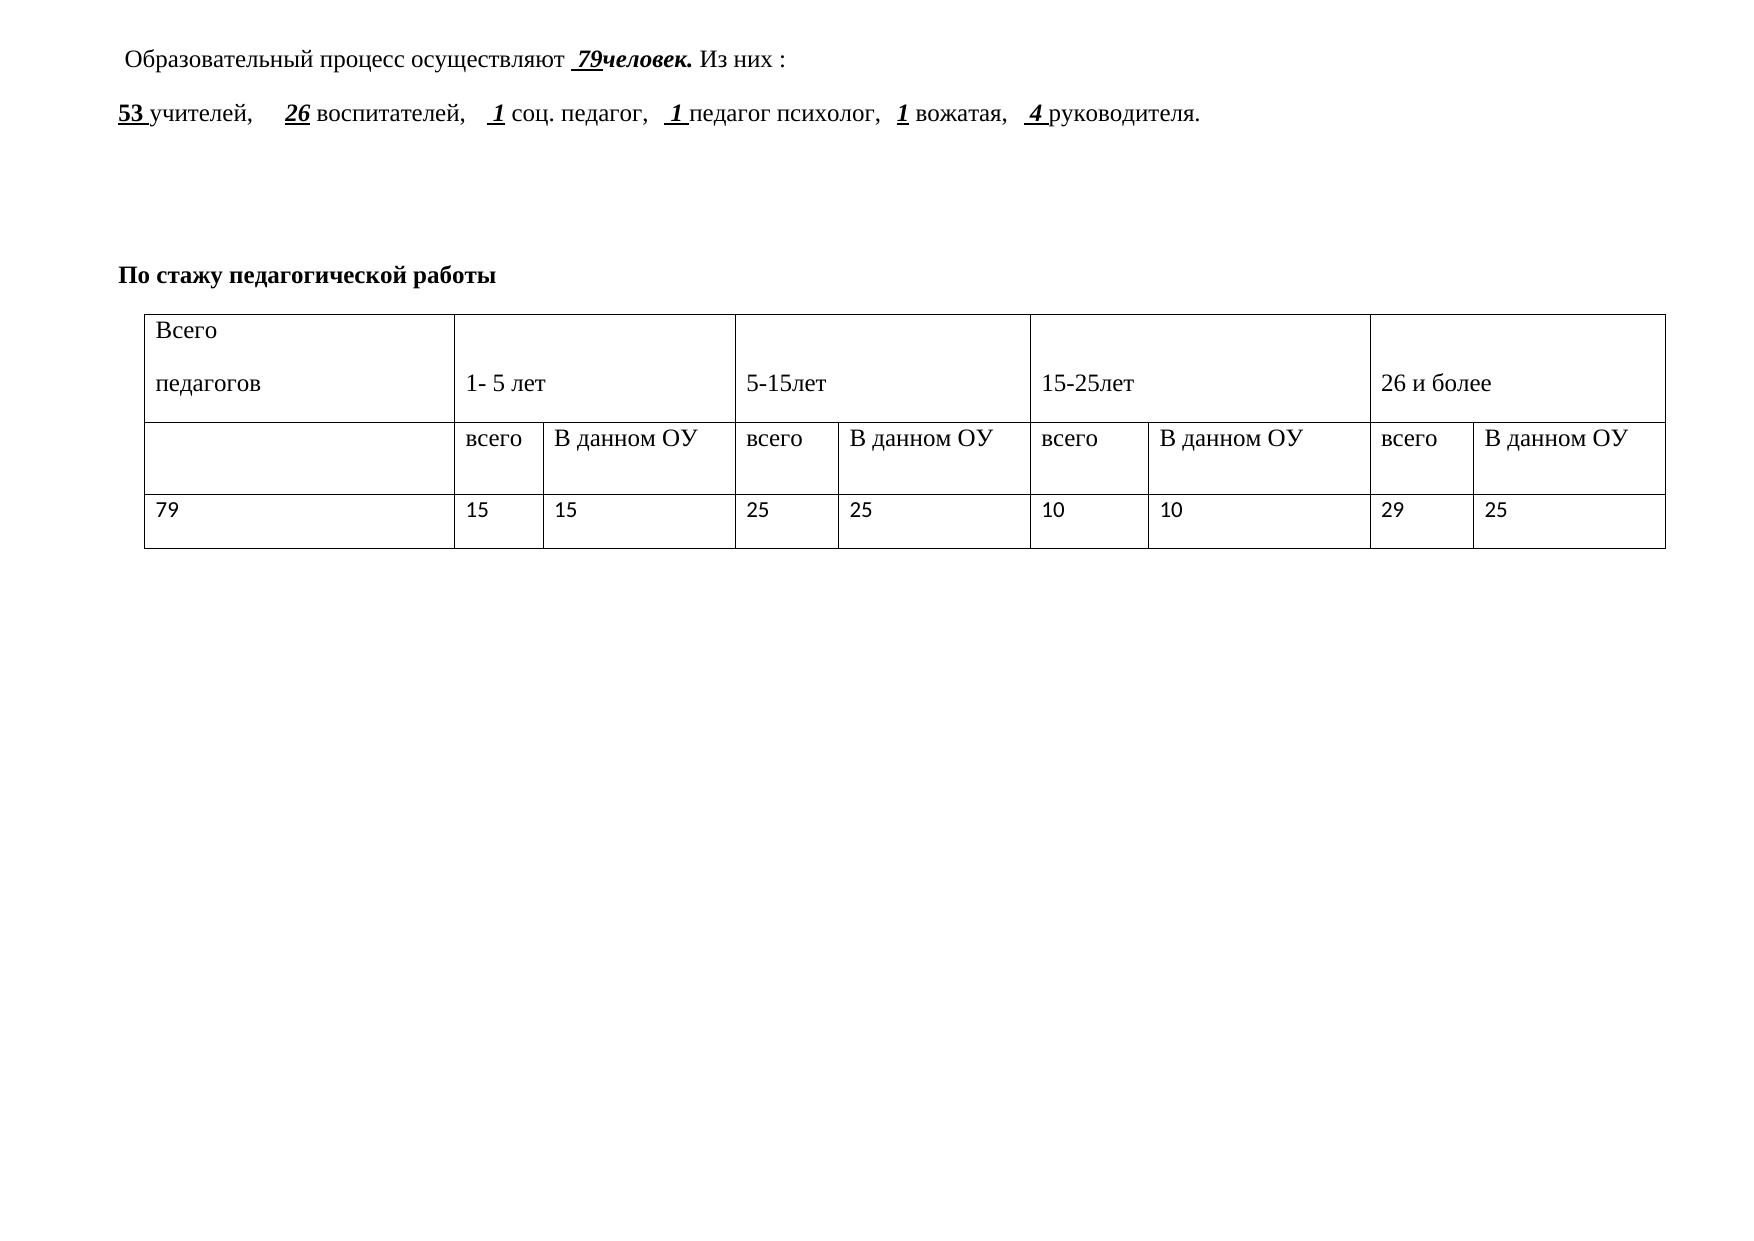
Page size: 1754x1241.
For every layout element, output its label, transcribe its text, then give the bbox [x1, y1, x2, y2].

text Образовательный процесс осуществляют 79человек. Из них : [118, 44, 1683, 73]
table_cell 25 [736, 495, 838, 547]
table_cell 25 [1474, 495, 1665, 547]
text По стажу педагогической работы [118, 260, 1683, 288]
table_cell В данном ОУ [839, 423, 1030, 494]
table_cell всего [1031, 423, 1148, 494]
text 53 учителей, 26 воспитателей, 1 соц. педагог, 1 педагог психолог, 1 вожатая, 4 руководителя. [118, 98, 1683, 127]
table_cell 15 [455, 495, 543, 547]
table_cell В данном ОУ [1474, 423, 1665, 494]
table_header 26 и более [1371, 315, 1665, 422]
table_cell В данном ОУ [1149, 423, 1370, 494]
table_cell 10 [1031, 495, 1148, 547]
table_cell всего [1371, 423, 1473, 494]
table_cell В данном ОУ [544, 423, 735, 494]
table_cell 29 [1371, 495, 1473, 547]
table_header 15-25лет [1031, 315, 1370, 422]
table_cell всего [736, 423, 838, 494]
table_cell 79 [145, 495, 454, 547]
table_cell 25 [839, 495, 1030, 547]
table_cell [145, 423, 454, 494]
table_cell всего [455, 423, 543, 494]
table_header 5-15лет [736, 315, 1030, 422]
table_cell 15 [544, 495, 735, 547]
table_cell 10 [1149, 495, 1370, 547]
table_header 1- 5 лет [455, 315, 735, 422]
table_header Всего педагогов [145, 315, 454, 422]
